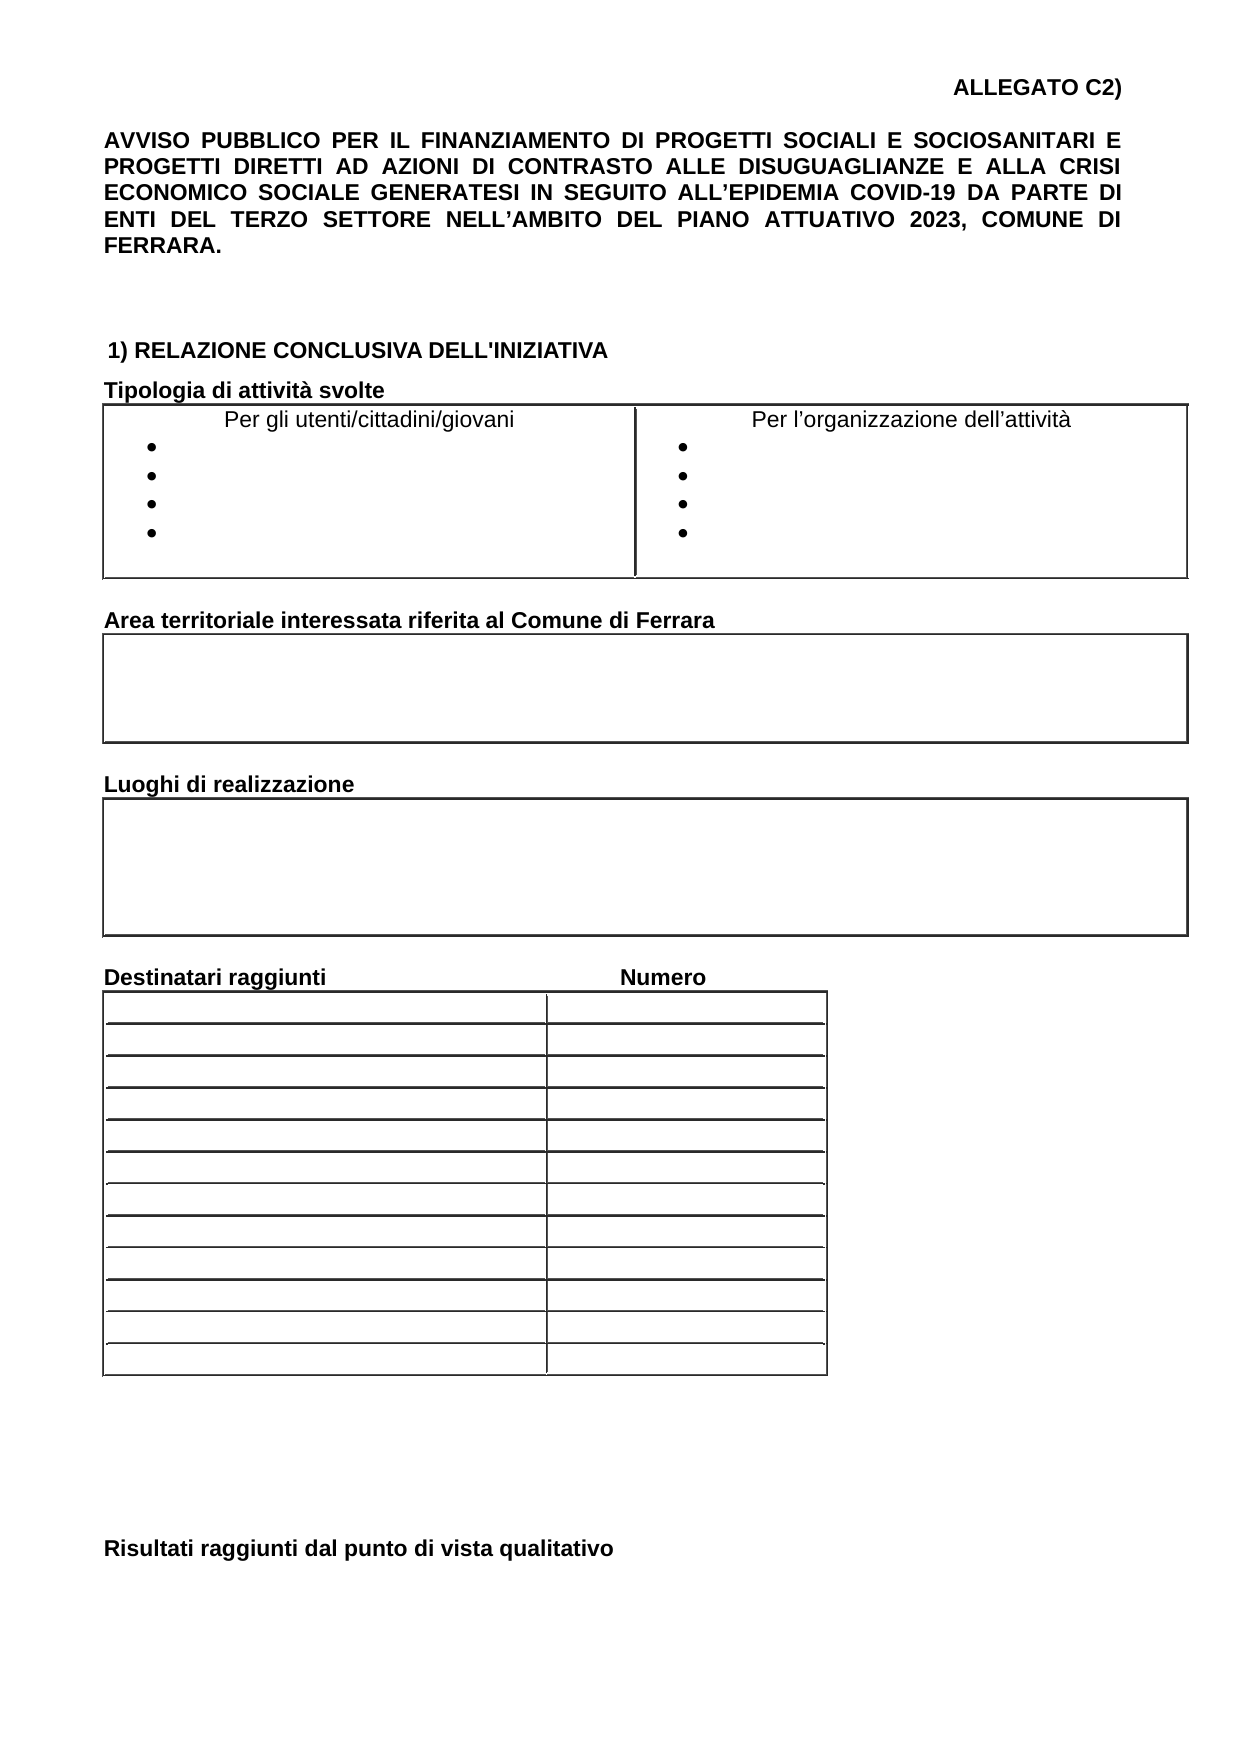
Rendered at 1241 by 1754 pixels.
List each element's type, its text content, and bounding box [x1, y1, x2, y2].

table_cell [104, 1150, 545, 1182]
text Area territoriale interessata riferita al Comune di Ferrara [103, 607, 1122, 633]
table_cell [104, 1182, 545, 1214]
table_cell [104, 1054, 545, 1086]
text 1) RELAZIONE CONCLUSIVA DELL'INIZIATIVA [107, 337, 1115, 364]
table_cell [548, 1278, 826, 1310]
text AVVISO PUBBLICO PER IL FINANZIAMENTO DI PROGETTI SOCIALI E SOCIOSANITARI E PROGETTI DIRETTI AD AZIONI DI CONTRASTO ALLE DISUGUAGLIANZE E ALLA CRISI ECONOMICO SOCIALE GENERATESI IN SEGUITO ALL’EPIDEMIA COVID-19 DA PARTE DI ENTI DEL TERZO SETTORE NELL’AMBITO DEL PIANO ATTUATIVO 2023, COMUNE DI FERRARA. [103, 127, 1122, 258]
table_cell [104, 1278, 545, 1310]
table_cell [104, 1118, 545, 1150]
table_cell [548, 1182, 826, 1214]
table_cell [548, 1054, 826, 1086]
table_header [105, 994, 546, 1022]
table_cell [546, 1342, 826, 1374]
table_cell [548, 1310, 826, 1342]
table_cell [548, 1214, 826, 1246]
table_header Per l’organizzazione dell’attività [635, 407, 1186, 577]
table_cell [548, 1246, 826, 1278]
table_cell [548, 1022, 826, 1054]
table_header [105, 801, 1186, 934]
text Destinatari raggiunti Numero [103, 964, 1122, 990]
table_header [546, 993, 826, 1022]
table_cell [104, 1310, 545, 1342]
table_cell [548, 1118, 826, 1150]
text Tipologia di attività svolte [103, 377, 1122, 403]
table_cell [548, 1150, 826, 1182]
table_cell [104, 1214, 545, 1246]
table_cell [104, 1086, 545, 1118]
table_cell [548, 1086, 826, 1118]
table_header [105, 636, 1186, 741]
table_cell [104, 1246, 545, 1278]
table_cell [104, 1342, 546, 1374]
text Luoghi di realizzazione [103, 771, 1122, 797]
text Risultati raggiunti dal punto di vista qualitativo [103, 1535, 1122, 1562]
text ALLEGATO C2) [103, 74, 1122, 100]
table_cell [104, 1022, 545, 1054]
table_header Per gli utenti/cittadini/giovani [105, 406, 635, 577]
